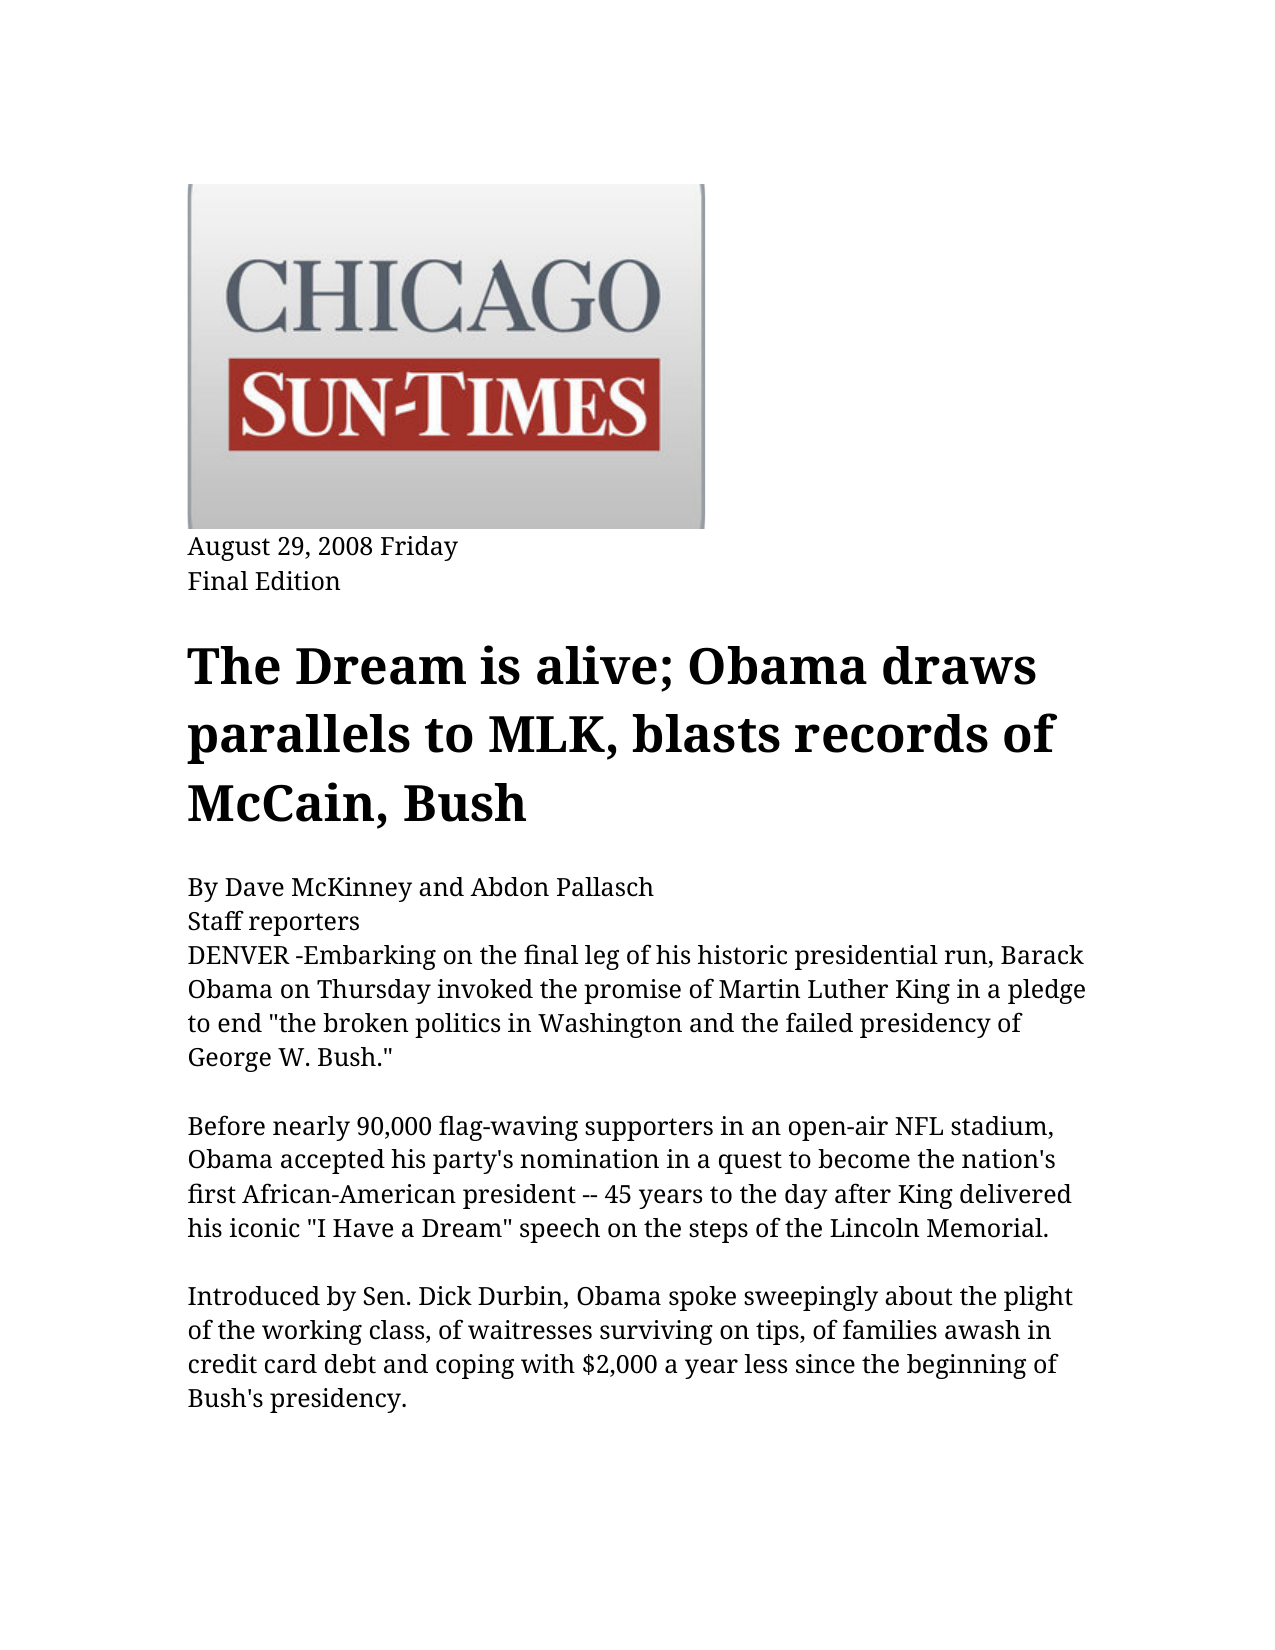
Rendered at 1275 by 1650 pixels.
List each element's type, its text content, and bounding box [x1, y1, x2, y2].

text DENVER -Embarking on the final leg of his historic presidential run, Barack Obama on Thursday invoked the promise of Martin Luther King in a pledge to end "the broken politics in Washington and the failed presidency of George W. Bush." [187, 938, 1087, 1074]
text Staff reporters [187, 904, 1087, 938]
text Introduced by Sen. Dick Durbin, Obama spoke sweepingly about the plight of the working class, of waitresses surviving on tips, of families awash in credit card debt and coping with $2,000 a year less since the beginning of Bush's presidency. [187, 1278, 1087, 1415]
text The Dream is alive; Obama draws parallels to MLK, blasts records of McCain, Bush [187, 631, 1087, 836]
picture [187, 184, 705, 529]
text August 29, 2008 Friday [187, 529, 1087, 563]
text Final Edition [187, 563, 1087, 597]
text By Dave McKinney and Abdon Pallasch [187, 870, 1087, 904]
text Before nearly 90,000 flag-waving supporters in an open-air NFL stadium, Obama accepted his party's nomination in a quest to become the nation's first African-American president -- 45 years to the day after King delivered his iconic "I Have a Dream" speech on the steps of the Lincoln Memorial. [187, 1108, 1087, 1244]
